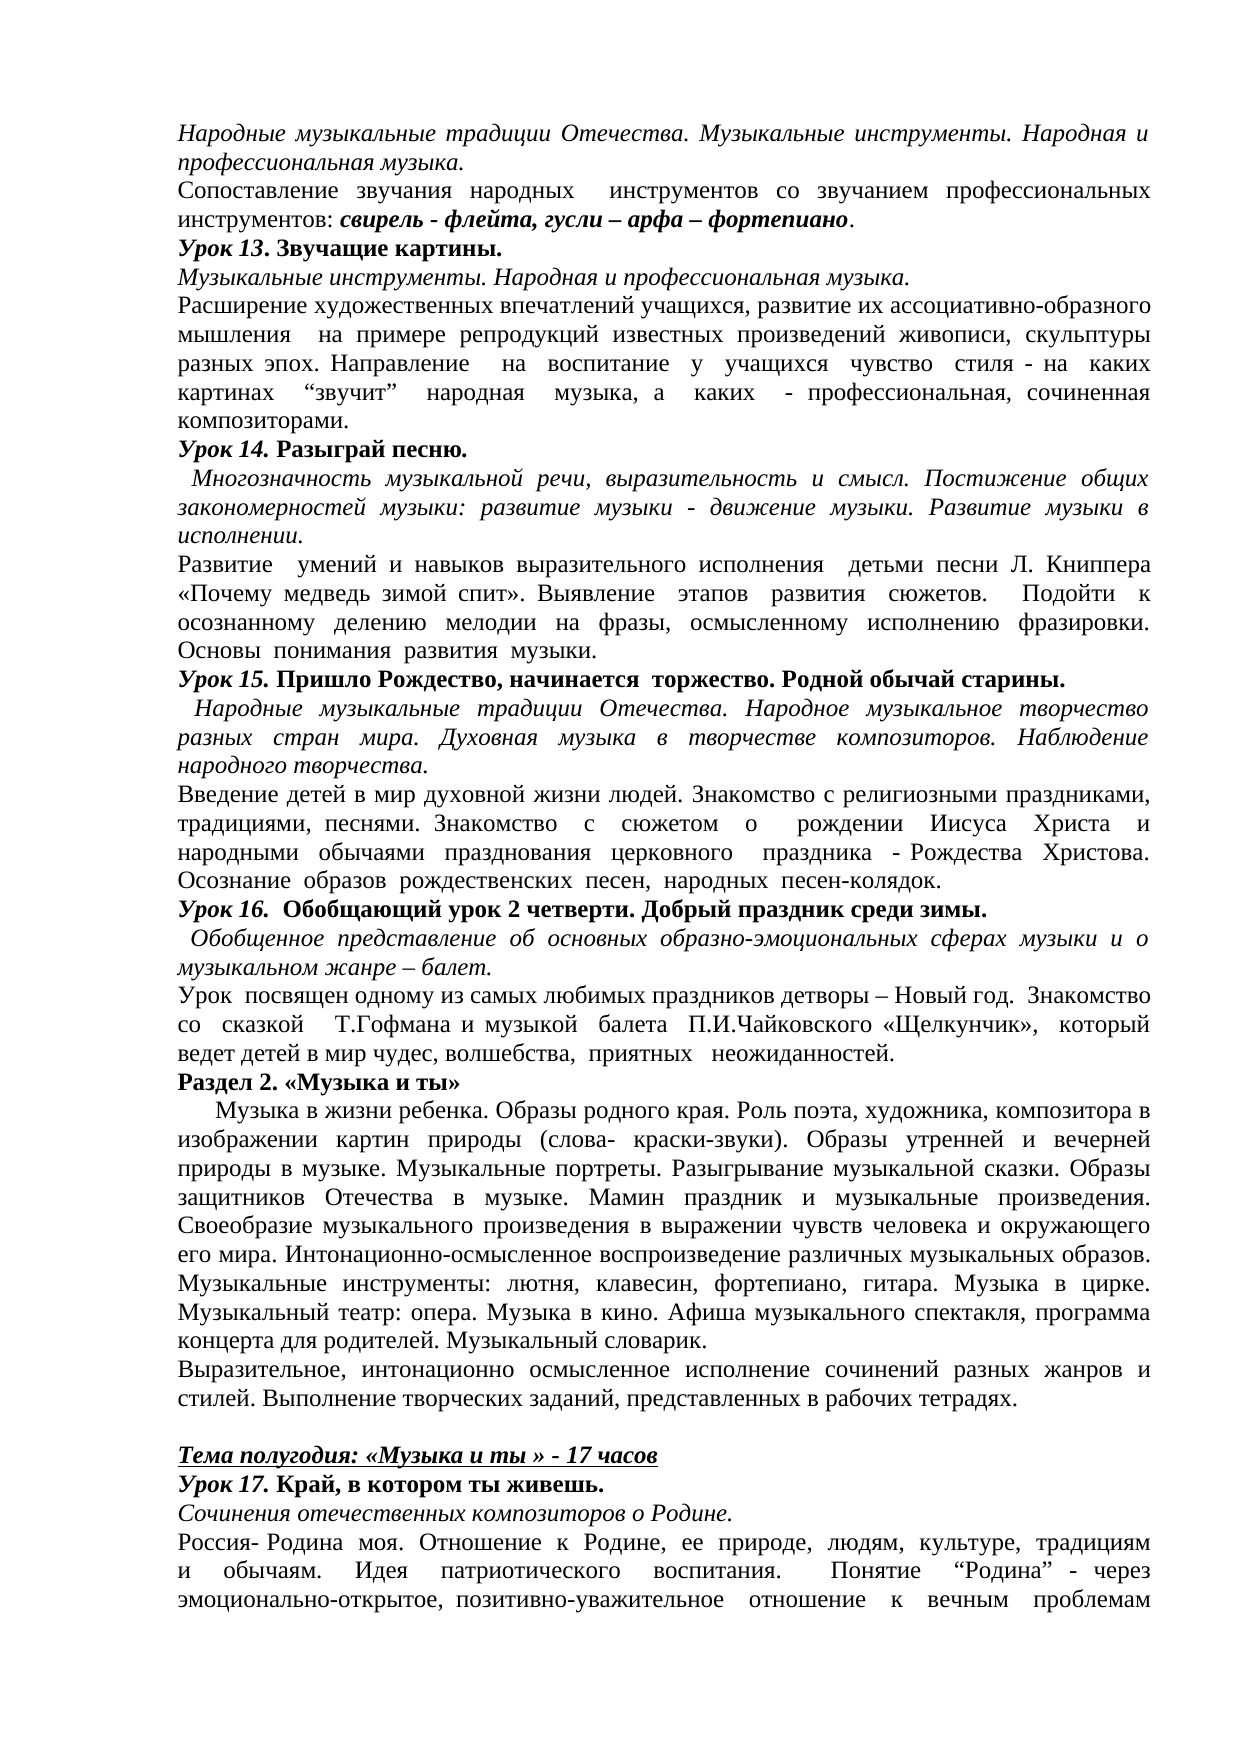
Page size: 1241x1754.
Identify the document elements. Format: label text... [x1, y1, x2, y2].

text Урок 14. Разыграй песню. [177, 434, 1152, 463]
text Обобщенное представление об основных образно-эмоциональных сферах музыки и о музыкальном жанре – балет. [177, 923, 1152, 981]
text Урок посвящен одному из самых любимых праздников детворы – Новый год. Знакомство со сказкой Т.Гофмана и музыкой балета П.И.Чайковского «Щелкунчик», который ведет детей в мир чудес, волшебства, приятных неожиданностей. [177, 981, 1152, 1067]
text Многозначность музыкальной речи, выразительность и смысл. Постижение общих закономерностей музыки: развитие музыки - движение музыки. Развитие музыки в исполнении. [177, 463, 1152, 549]
text Выразительное, интонационно осмысленное исполнение сочинений разных жанров и стилей. Выполнение творческих заданий, представленных в рабочих тетрадях. [177, 1354, 1152, 1412]
text Урок 17. Край, в котором ты живешь. [177, 1469, 1152, 1498]
text Развитие умений и навыков выразительного исполнения детьми песни Л. Книппера «Почему медведь зимой спит». Выявление этапов развития сюжетов. Подойти к осознанному делению мелодии на фразы, осмысленному исполнению фразировки. Основы понимания развития музыки. [177, 549, 1152, 664]
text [177, 1527, 1152, 1613]
text Тема полугодия: «Музыка и ты » - 17 часов [177, 1441, 1152, 1469]
text Народные музыкальные традиции Отечества. Народное музыкальное творчество разных стран мира. Духовная музыка в творчестве композиторов. Наблюдение народного творчества. [177, 693, 1152, 779]
text Урок 15. Пришло Рождество, начинается торжество. Родной обычай старины. [177, 664, 1152, 693]
text Народные музыкальные традиции Отечества. Музыкальные инструменты. Народная и профессиональная музыка. [177, 118, 1152, 176]
text Введение детей в мир духовной жизни людей. Знакомство с религиозными праздниками, традициями, песнями. Знакомство с сюжетом о рождении Иисуса Христа и народными обычаями празднования церковного праздника - Рождества Христова. Осознание образов рождественских песен, народных песен-колядок. [177, 779, 1152, 894]
text Музыка в жизни ребенка. Образы родного края. Роль поэта, художника, композитора в изображении картин природы (слова- краски-звуки). Образы утренней и вечерней природы в музыке. Музыкальные портреты. Разыгрывание музыкальной сказки. Образы защитников Отечества в музыке. Мамин праздник и музыкальные произведения. Своеобразие музыкального произведения в выражении чувств человека и окружающего его мира. Интонационно-осмысленное воспроизведение различных музыкальных образов. Музыкальные инструменты: лютня, клавесин, фортепиано, гитара. Музыка в цирке. Музыкальный театр: опера. Музыка в кино. Афиша музыкального спектакля, программа концерта для родителей. Музыкальный словарик. [177, 1096, 1152, 1354]
text Сочинения отечественных композиторов о Родине. [177, 1498, 1152, 1527]
text Музыкальные инструменты. Народная и профессиональная музыка. [177, 262, 1152, 291]
text Урок 16. Обобщающий урок 2 четверти. Добрый праздник среди зимы. [177, 894, 1152, 923]
text Раздел 2. «Музыка и ты» [177, 1067, 1152, 1096]
text Сопоставление звучания народных инструментов со звучанием профессиональных инструментов: свирель - флейта, гусли – арфа – фортепиано. [177, 176, 1152, 233]
text Расширение художественных впечатлений учащихся, развитие их ассоциативно-образного мышления на примере репродукций известных произведений живописи, скульптуры разных эпох. Направление на воспитание у учащихся чувство стиля - на каких картинах “звучит” народная музыка, а каких - профессиональная, сочиненная композиторами. [177, 291, 1152, 434]
text Урок 13. Звучащие картины. [177, 233, 1152, 262]
